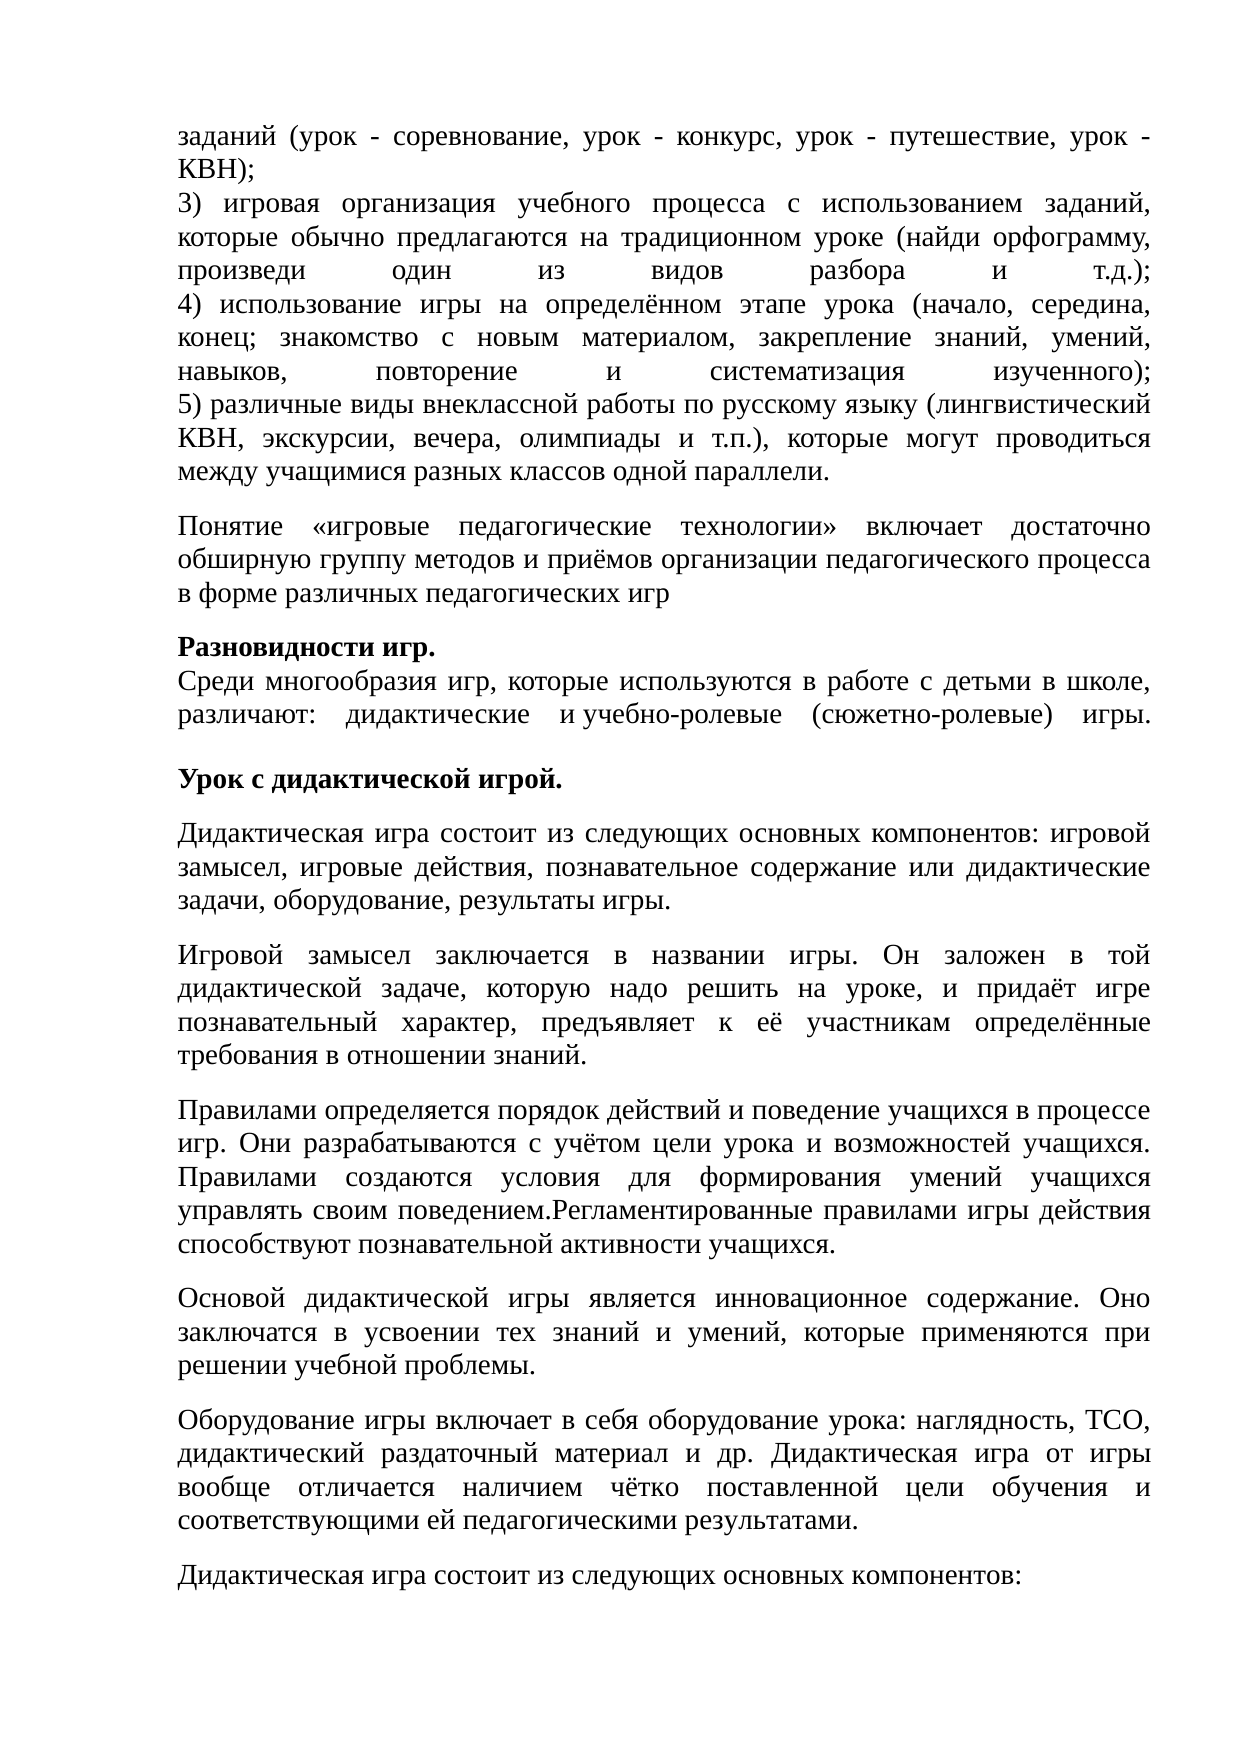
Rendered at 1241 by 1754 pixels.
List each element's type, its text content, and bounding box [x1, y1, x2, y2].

text Понятие «игровые педагогические технологии» включает достаточно обширную группу методов и приёмов организации педагогического процесса в форме различных педагогических игр [177, 508, 1152, 608]
text Разновидности игр. [177, 629, 1152, 663]
text Игровой замысел заключается в названии игры. Он заложен в той дидактической задаче, которую надо решить на уроке, и придаёт игре познавательный характер, предъявляет к её участникам определённые требования в отношении знаний. [177, 937, 1152, 1071]
text Основой дидактической игры является инновационное содержание. Оно заключатся в усвоении тех знаний и умений, которые применяются при решении учебной проблемы. [177, 1280, 1152, 1381]
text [177, 118, 1152, 487]
text Правилами определяется порядок действий и поведение учащихся в процессе игр. Они разрабатываются с учётом цели урока и возможностей учащихся. Правилами создаются условия для формирования умений учащихся управлять своим поведением.Регламентированные правилами игры действия способствуют познавательной активности учащихся. [177, 1092, 1152, 1259]
text Дидактическая игра состоит из следующих основных компонентов: игровой замысел, игровые действия, познавательное содержание или дидактические задачи, оборудование, результаты игры. [177, 815, 1152, 916]
text Среди многообразия игр, которые используются в работе с детьми в школе, различают: дидактические и учебно-ролевые (сюжетно-ролевые) игры. [177, 663, 1152, 758]
text Урок с дидактической игрой. [177, 761, 1152, 794]
text Оборудование игры включает в себя оборудование урока: наглядность, ТСО, дидактический раздаточный материал и др. Дидактическая игра от игры вообще отличается наличием чётко поставленной цели обучения и соответствующими ей педагогическими результатами. [177, 1402, 1152, 1536]
text Дидактическая игра состоит из следующих основных компонентов: [177, 1557, 1152, 1590]
